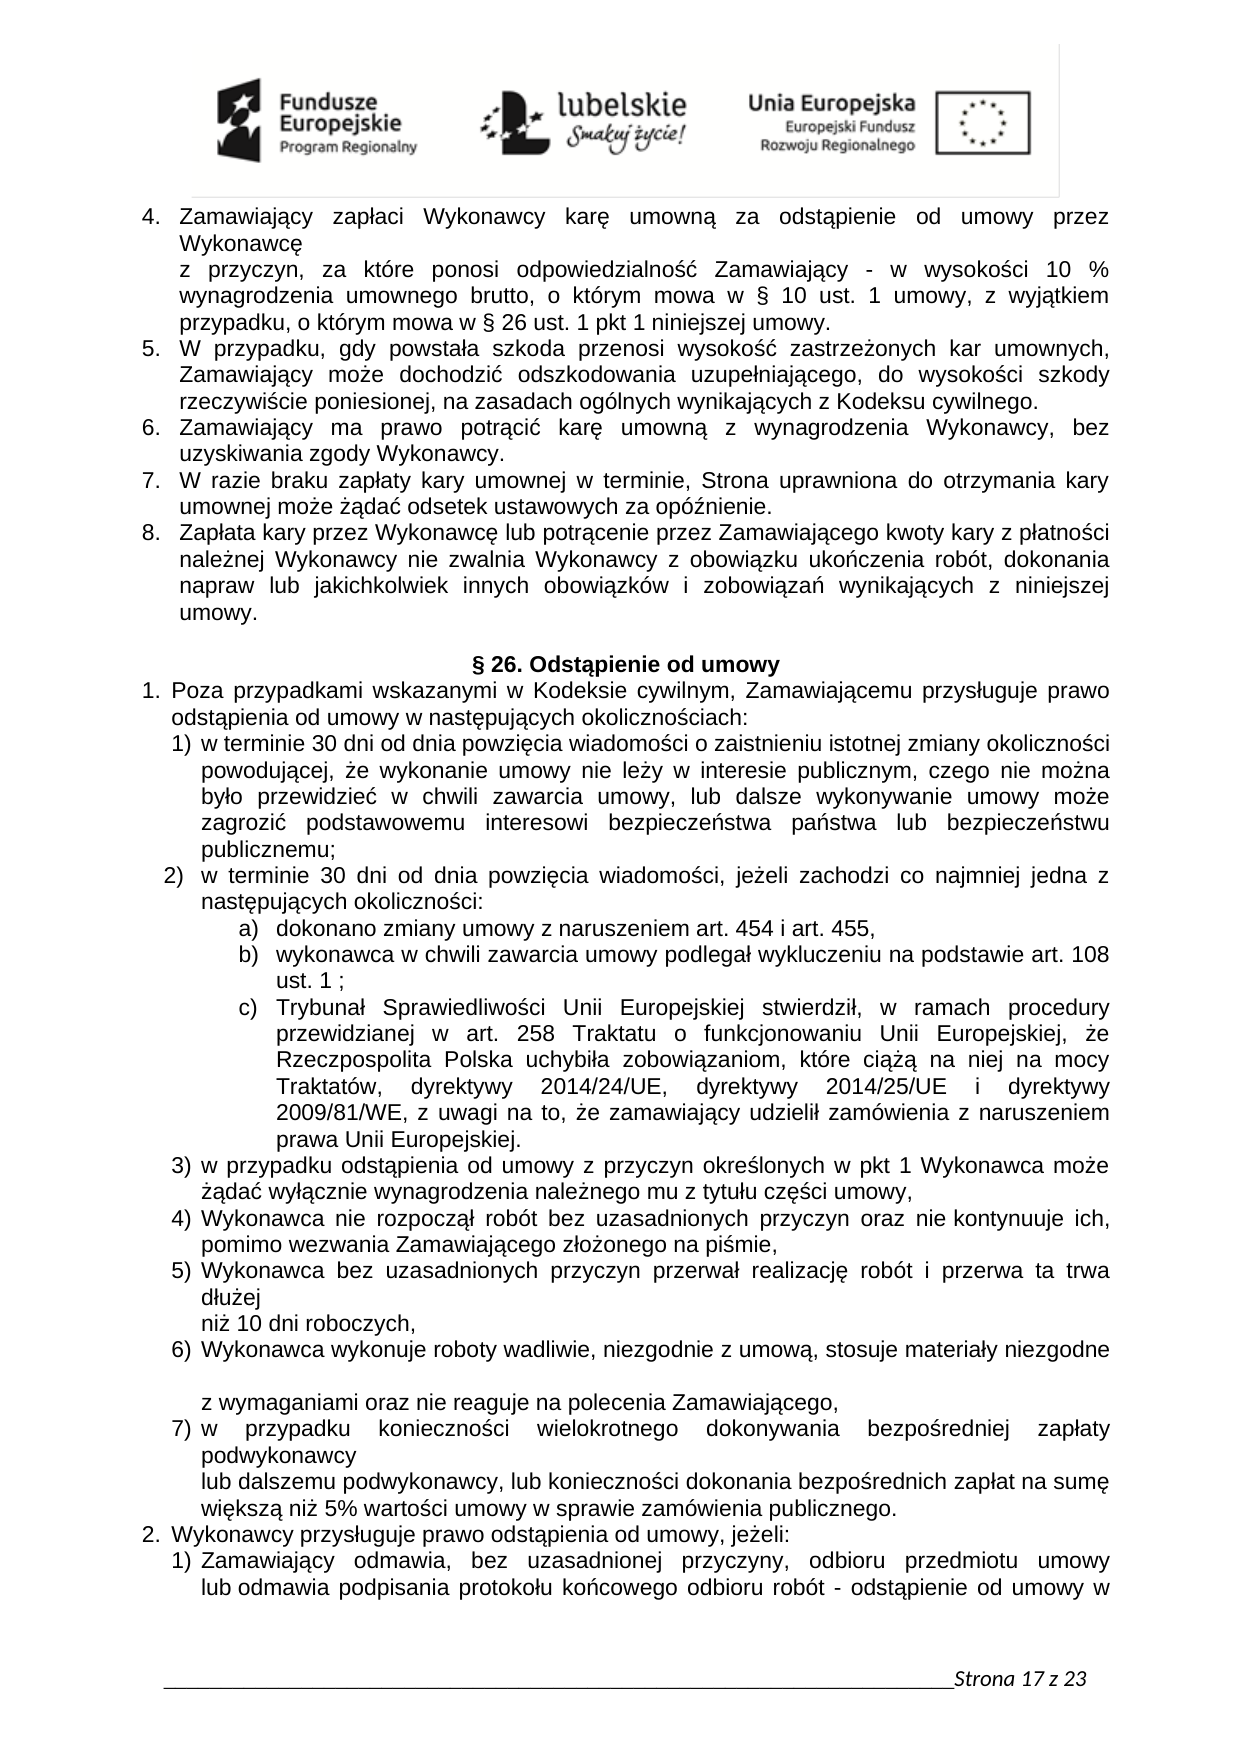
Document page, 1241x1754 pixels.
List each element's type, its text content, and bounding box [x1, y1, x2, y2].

list Zamawiający zapłaci Wykonawcy karę umowną za odstąpienie od umowy przez Wykonawcę z przyczyn, za które ponosi odpowiedzialność Zamawiający - w wysokości 10 % wynagrodzenia umownego brutto, o którym mowa w § 10 ust. 1 umowy, z wyjątkiem przypadku, o którym mowa w § 26 ust. 1 pkt 1 niniejszej umowy. [142, 203, 1110, 335]
list Wykonawca bez uzasadnionych przyczyn przerwał realizację robót i przerwa ta trwa dłużej niż 10 dni roboczych, [171, 1257, 1110, 1336]
list w terminie 30 dni od dnia powzięcia wiadomości, jeżeli zachodzi co najmniej jedna z następujących okoliczności: [163, 862, 1110, 915]
text § 26. Odstąpienie od umowy [142, 651, 1110, 677]
list Zapłata kary przez Wykonawcę lub potrącenie przez Zamawiającego kwoty kary z płatności należnej Wykonawcy nie zwalnia Wykonawcy z obowiązku ukończenia robót, dokonania napraw lub jakichkolwiek innych obowiązków i zobowiązań wynikających z niniejszej umowy. [142, 519, 1110, 625]
list W przypadku, gdy powstała szkoda przenosi wysokość zastrzeżonych kar umownych, Zamawiający może dochodzić odszkodowania uzupełniającego, do wysokości szkody rzeczywiście poniesionej, na zasadach ogólnych wynikających z Kodeksu cywilnego. [142, 335, 1110, 414]
list dokonano zmiany umowy z naruszeniem art. 454 i art. 455, [238, 915, 1110, 941]
list w przypadku odstąpienia od umowy z przyczyn określonych w pkt 1 Wykonawca może żądać wyłącznie wynagrodzenia należnego mu z tytułu części umowy, [171, 1152, 1110, 1204]
list Trybunał Sprawiedliwości Unii Europejskiej stwierdził, w ramach procedury przewidzianej w art. 258 Traktatu o funkcjonowaniu Unii Europejskiej, że Rzeczpospolita Polska uchybiła zobowiązaniom, które ciążą na niej na mocy Traktatów, dyrektywy 2014/24/UE, dyrektywy 2014/25/UE i dyrektywy 2009/81/WE, z uwagi na to, że zamawiający udzielił zamówienia z naruszeniem prawa Unii Europejskiej. [238, 994, 1110, 1152]
picture [191, 44, 1061, 199]
list Poza przypadkami wskazanymi w Kodeksie cywilnym, Zamawiającemu przysługuje prawo odstąpienia od umowy w następujących okolicznościach: [142, 677, 1110, 730]
list Wykonawcy przysługuje prawo odstąpienia od umowy, jeżeli: [142, 1521, 1110, 1547]
list Zamawiający ma prawo potrącić karę umowną z wynagrodzenia Wykonawcy, bez uzyskiwania zgody Wykonawcy. [142, 414, 1110, 467]
list Wykonawca nie rozpoczął robót bez uzasadnionych przyczyn oraz nie kontynuuje ich, pomimo wezwania Zamawiającego złożonego na piśmie, [171, 1204, 1110, 1257]
list w terminie 30 dni od dnia powzięcia wiadomości o zaistnieniu istotnej zmiany okoliczności powodującej, że wykonanie umowy nie leży w interesie publicznym, czego nie można było przewidzieć w chwili zawarcia umowy, lub dalsze wykonywanie umowy może zagrozić podstawowemu interesowi bezpieczeństwa państwa lub bezpieczeństwu publicznemu; [171, 730, 1110, 862]
list w przypadku konieczności wielokrotnego dokonywania bezpośredniej zapłaty podwykonawcy lub dalszemu podwykonawcy, lub konieczności dokonania bezpośrednich zapłat na sumę większą niż 5% wartości umowy w sprawie zamówienia publicznego. [171, 1415, 1110, 1521]
list Wykonawca wykonuje roboty wadliwie, niezgodnie z umową, stosuje materiały niezgodne z wymaganiami oraz nie reaguje na polecenia Zamawiającego, [171, 1336, 1110, 1415]
list wykonawca w chwili zawarcia umowy podlegał wykluczeniu na podstawie art. 108 ust. 1 ; [238, 941, 1110, 994]
list W razie braku zapłaty kary umownej w terminie, Strona uprawniona do otrzymania kary umownej może żądać odsetek ustawowych za opóźnienie. [142, 467, 1110, 519]
